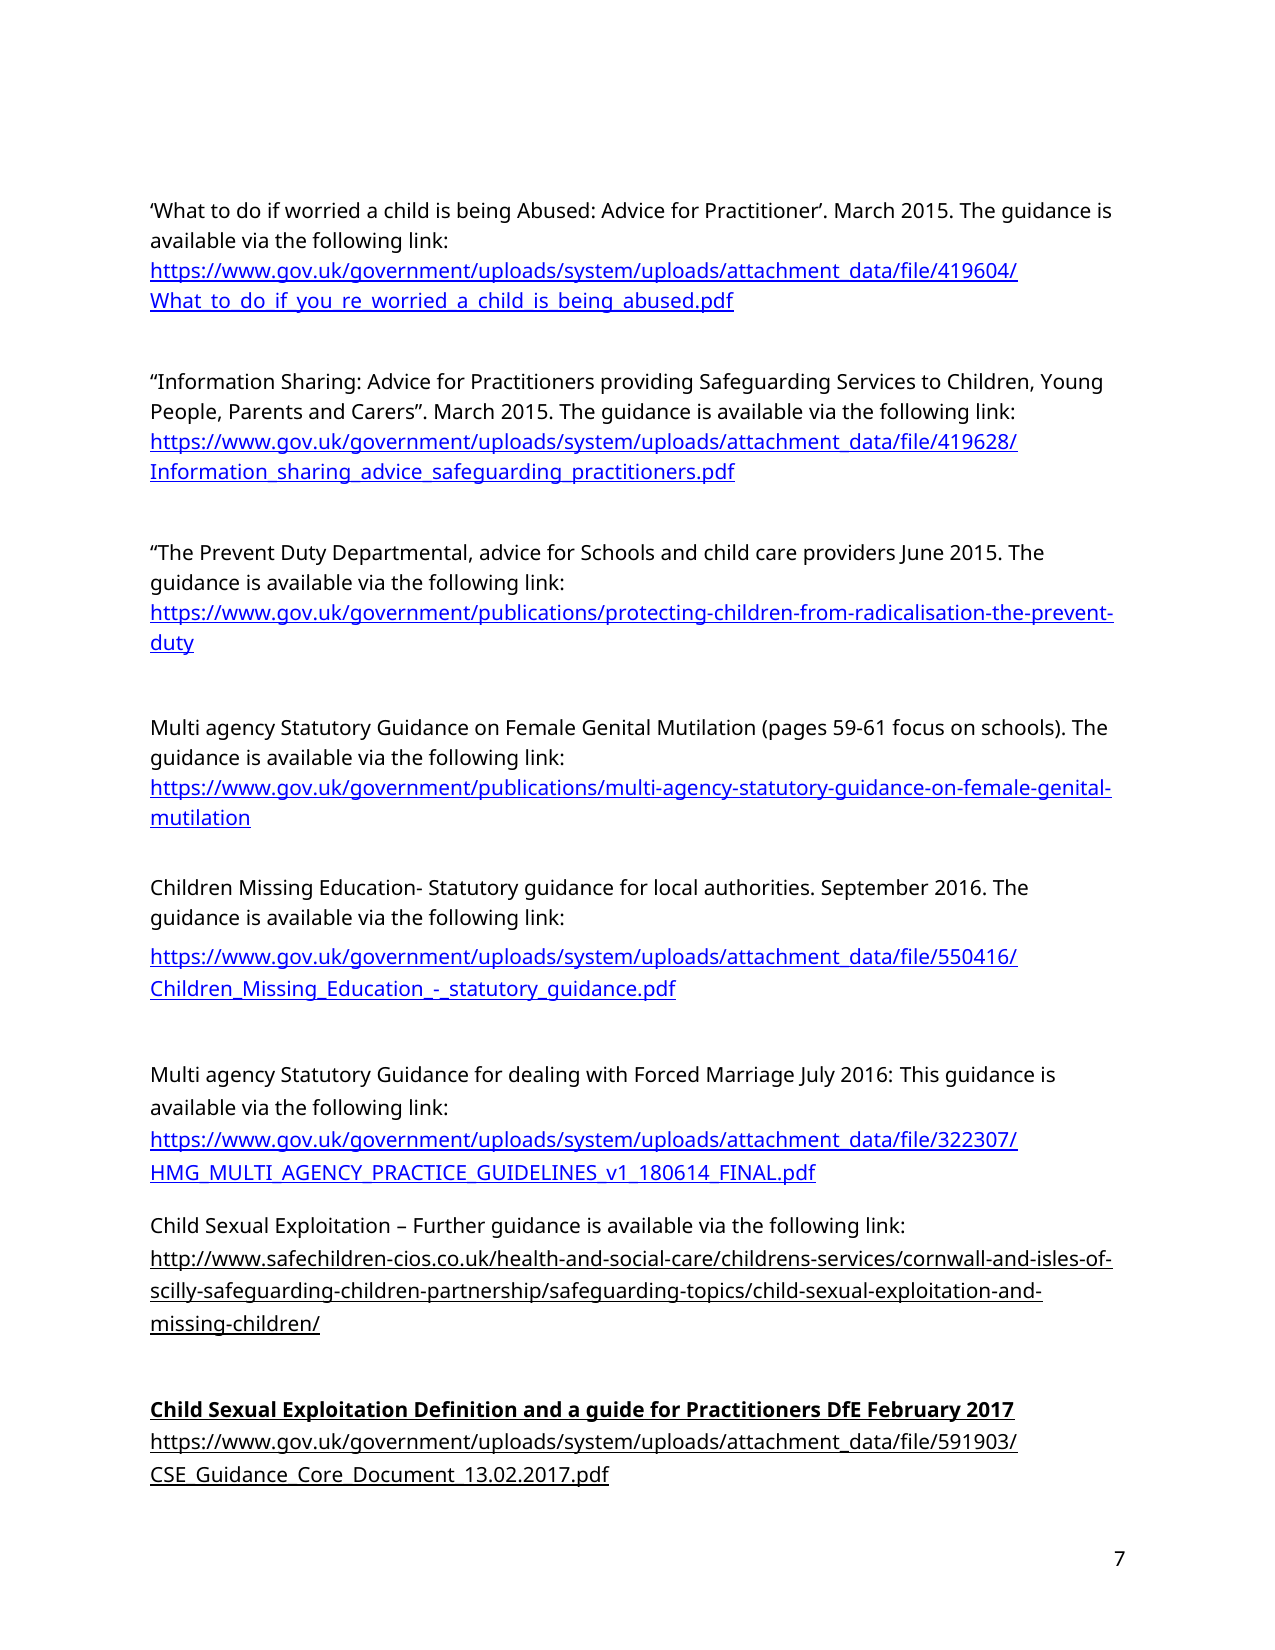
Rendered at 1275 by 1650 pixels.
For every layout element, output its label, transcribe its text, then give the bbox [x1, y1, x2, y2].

text Multi agency Statutory Guidance on Female Genital Mutilation (pages 59-61 focus on schools). The guidance is available via the following link: https://www.gov.uk/government/publications/multi-agency-statutory-guidance-on-female-genital-mutilation [150, 711, 1125, 861]
text “Information Sharing: Advice for Practitioners providing Safeguarding Services to Children, Young People, Parents and Carers”. March 2015. The guidance is available via the following link: https://www.gov.uk/government/uploads/system/uploads/attachment_data/file/419628/Information_sharing_advice_safeguarding_practitioners.pdf [150, 365, 1125, 485]
text Children Missing Education- Statutory guidance for local authorities. September 2016. The guidance is available via the following link: [150, 871, 1125, 931]
text ‘What to do if worried a child is being Abused: Advice for Practitioner’. March 2015. The guidance is available via the following link: https://www.gov.uk/government/uploads/system/uploads/attachment_data/file/419604/What_to_do_if_you_re_worried_a_child_is_being_abused.pdf [150, 194, 1125, 314]
text Child Sexual Exploitation – Further guidance is available via the following link: http://www.safechildren-cios.co.uk/health-and-social-care/childrens-services/cornwall-and-isles-of-scilly-safeguarding-children-partnership/safeguarding-topics/child-sexual-exploitation-and-missing-children/ [150, 1211, 1125, 1370]
text https://www.gov.uk/government/uploads/system/uploads/attachment_data/file/550416/Children_Missing_Education_-_statutory_guidance.pdf [150, 942, 1125, 1035]
text Multi agency Statutory Guidance for dealing with Forced Marriage July 2016: This guidance is available via the following link: https://www.gov.uk/government/uploads/system/uploads/attachment_data/file/322307/HMG_MULTI_AGENCY_PRACTICE_GUIDELINES_v1_180614_FINAL.pdf [150, 1060, 1125, 1186]
text “The Prevent Duty Departmental, advice for Schools and child care providers June 2015. The guidance is available via the following link: https://www.gov.uk/government/publications/protecting-children-from-radicalisation-the-prevent-duty [150, 536, 1125, 656]
text Child Sexual Exploitation Definition and a guide for Practitioners DfE February 2017 https://www.gov.uk/government/uploads/system/uploads/attachment_data/file/591903/CSE_Guidance_Core_Document_13.02.2017.pdf [150, 1395, 1125, 1488]
